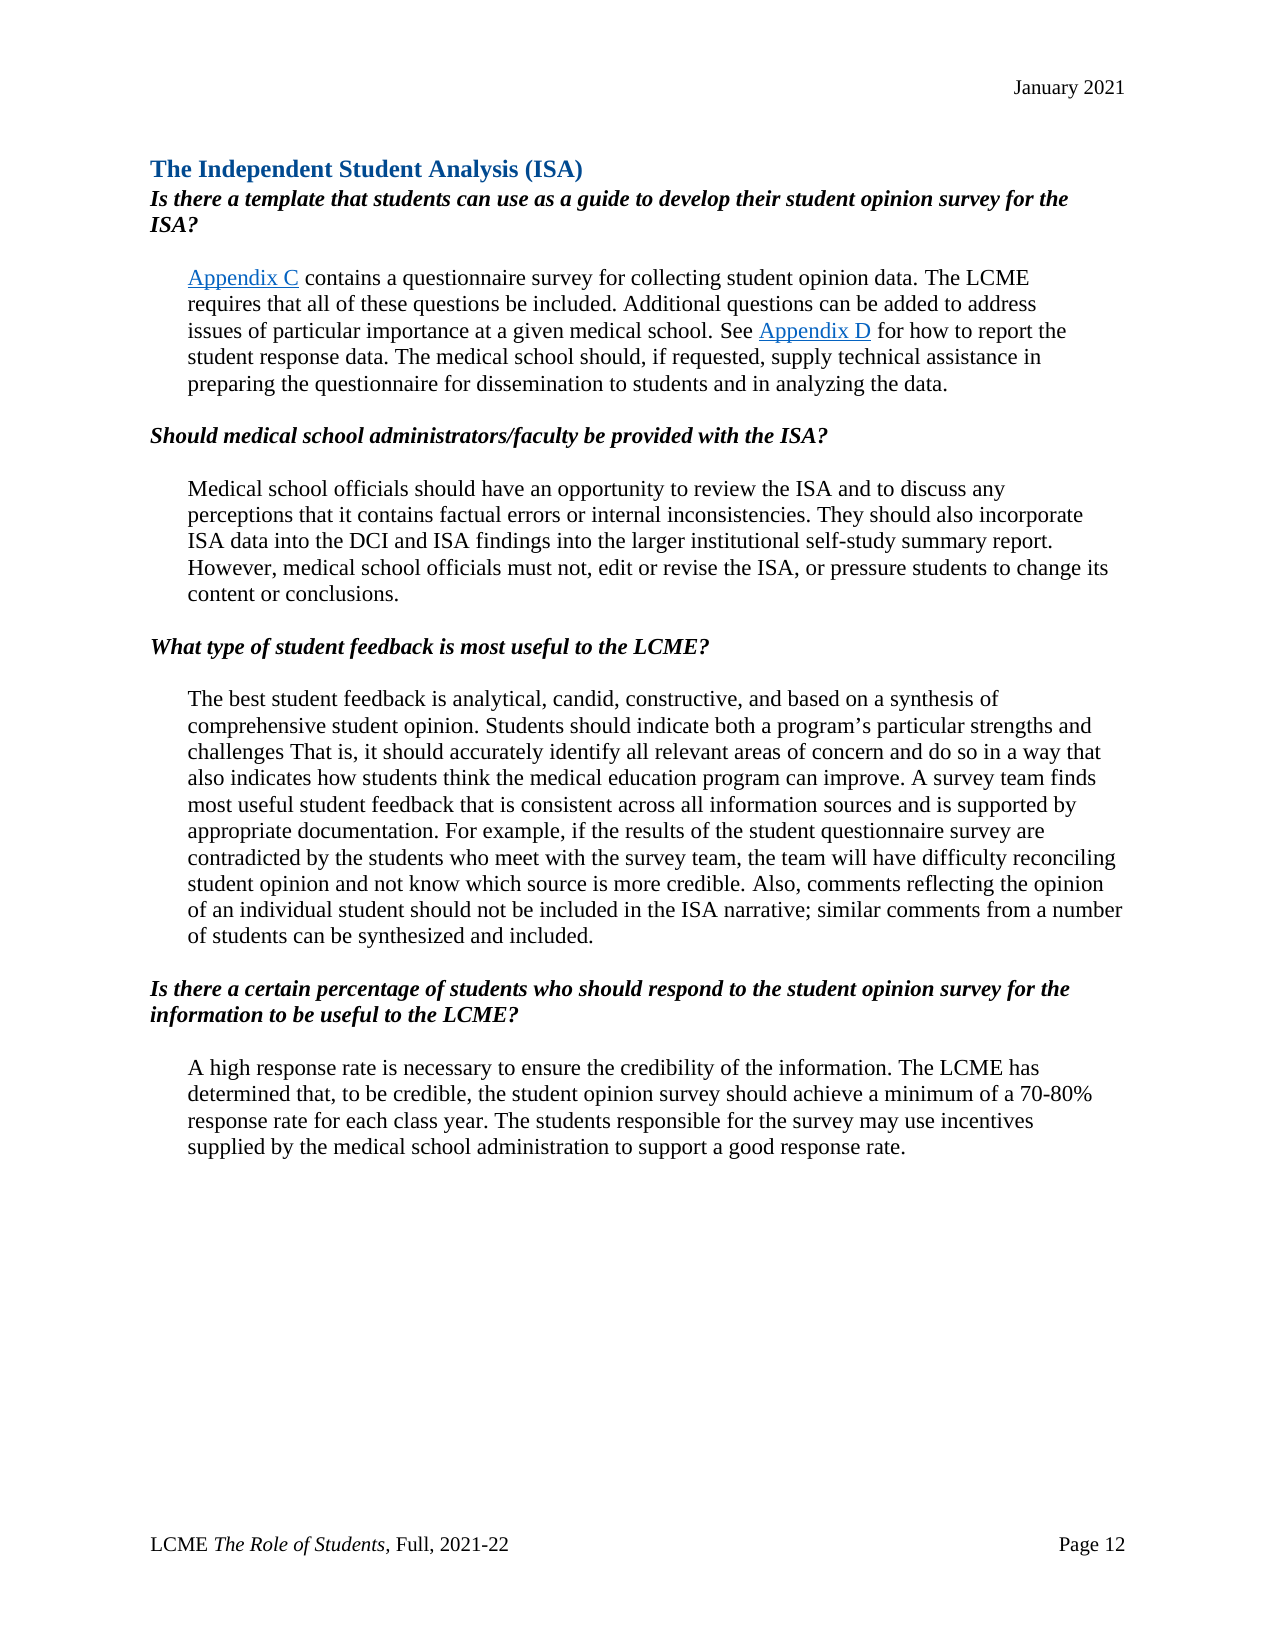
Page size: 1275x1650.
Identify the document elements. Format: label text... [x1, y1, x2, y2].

text Is there a template that students can use as a guide to develop their student opinion survey for the ISA? [150, 185, 1087, 238]
text What type of student feedback is most useful to the LCME? [150, 633, 1125, 659]
text The best student feedback is analytical, candid, constructive, and based on a synthesis of comprehensive student opinion. Students should indicate both a program’s particular strengths and challenges That is, it should accurately identify all relevant areas of concern and do so in a way that also indicates how students think the medical education program can improve. A survey team finds most useful student feedback that is consistent across all information sources and is supported by appropriate documentation. For example, if the results of the student questionnaire survey are contradicted by the students who meet with the survey team, the team will have difficulty reconciling student opinion and not know which source is more credible. Also, comments reflecting the opinion of an individual student should not be included in the ISA narrative; similar comments from a number of students can be synthesized and included. [187, 685, 1125, 949]
text Should medical school administrators/faculty be provided with the ISA? [150, 422, 1125, 448]
text A high response rate is necessary to ensure the credibility of the information. The LCME has determined that, to be credible, the student opinion survey should achieve a minimum of a 70-80% response rate for each class year. The students responsible for the survey may use incentives supplied by the medical school administration to support a good response rate. [187, 1054, 1114, 1159]
subtitle The Independent Student Analysis (ISA) [150, 154, 1125, 183]
text Appendix C contains a questionnaire survey for collecting student opinion data. The LCME requires that all of these questions be included. Additional questions can be added to address issues of particular importance at a given medical school. See Appendix D for how to report the student response data. The medical school should, if requested, supply technical assistance in preparing the questionnaire for dissemination to students and in analyzing the data. [187, 264, 1097, 396]
text Medical school officials should have an opportunity to review the ISA and to discuss any perceptions that it contains factual errors or internal inconsistencies. They should also incorporate ISA data into the DCI and ISA findings into the larger institutional self-study summary report. However, medical school officials must not, edit or revise the ISA, or pressure students to change its content or conclusions. [187, 475, 1114, 607]
text Is there a certain percentage of students who should respond to the student opinion survey for the information to be useful to the LCME? [150, 975, 1087, 1028]
